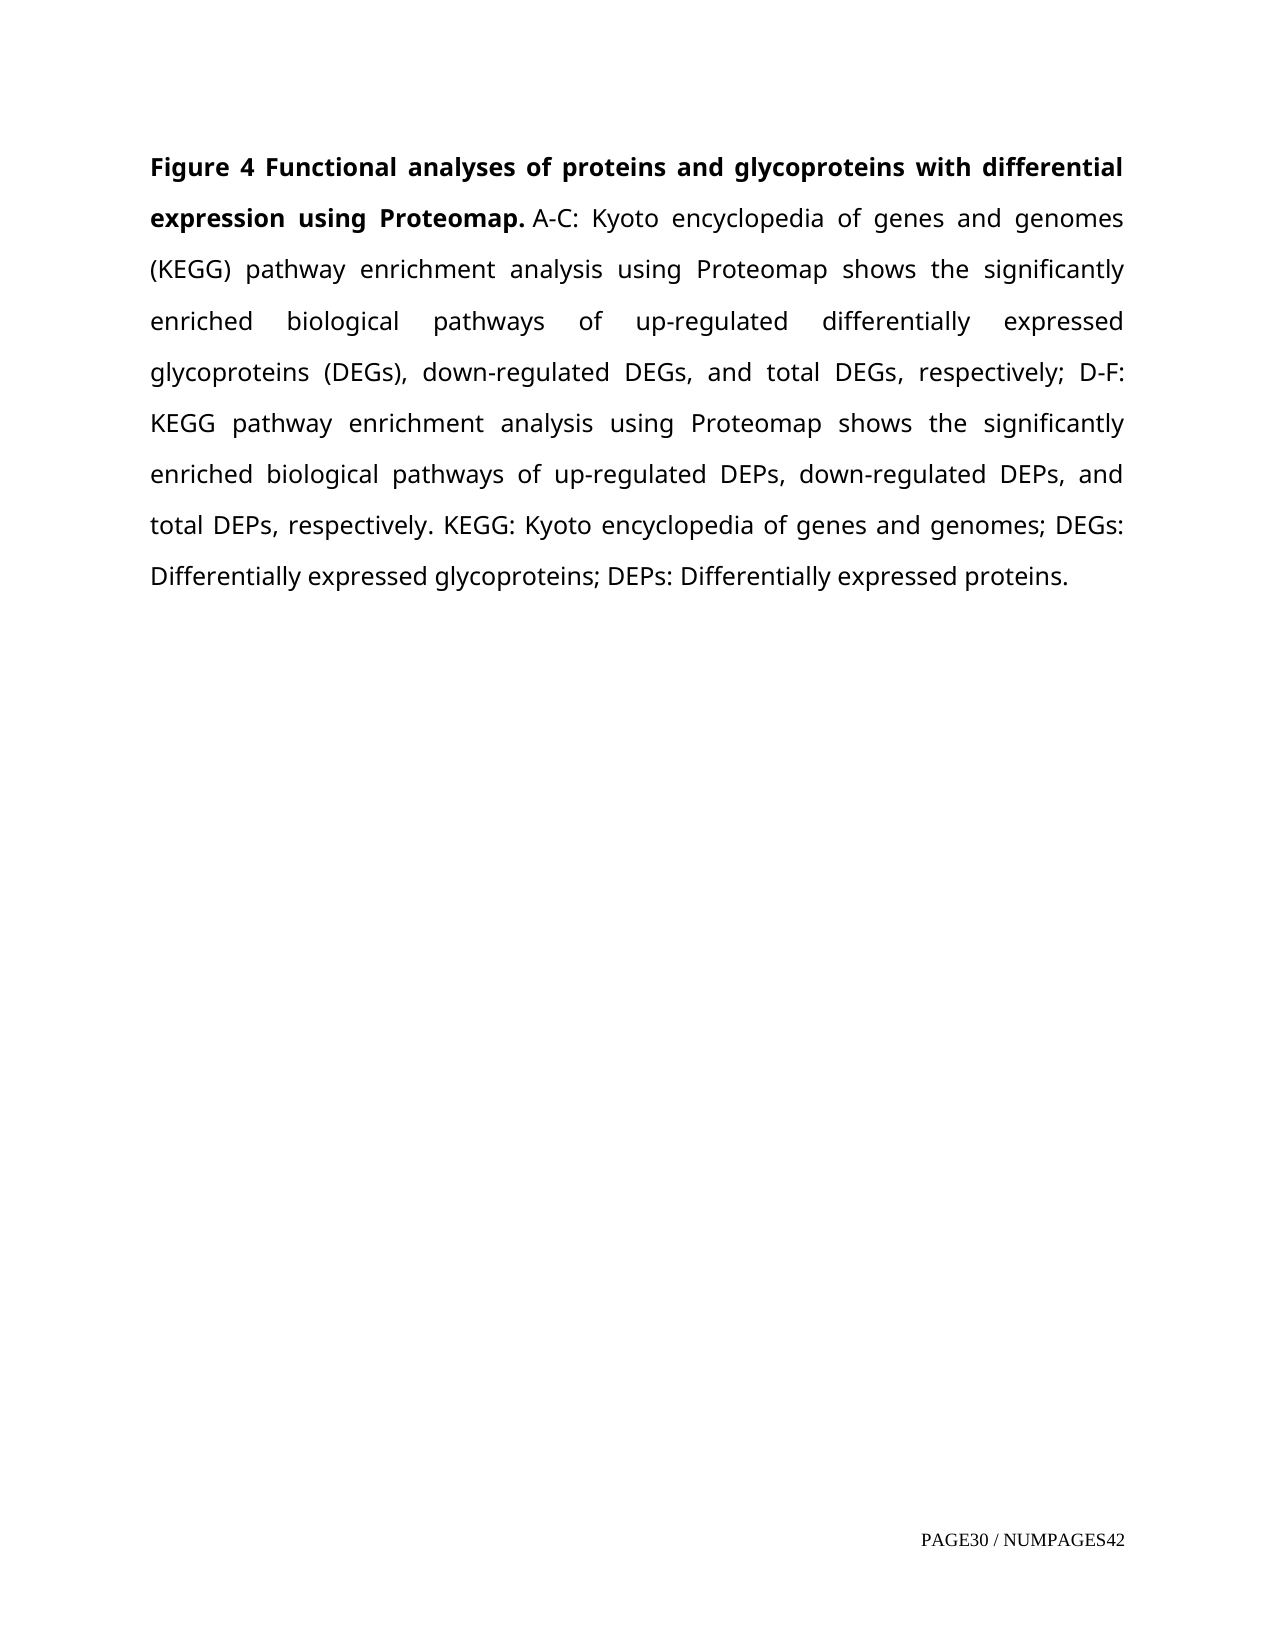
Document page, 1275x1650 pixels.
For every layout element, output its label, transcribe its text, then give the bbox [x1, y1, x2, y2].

text Figure 4 Functional analyses of proteins and glycoproteins with differential expression using Proteomap. A-C: Kyoto encyclopedia of genes and genomes (KEGG) pathway enrichment analysis using Proteomap shows the significantly enriched biological pathways of up-regulated differentially expressed glycoproteins (DEGs), down-regulated DEGs, and total DEGs, respectively; D-F: KEGG pathway enrichment analysis using Proteomap shows the significantly enriched biological pathways of up-regulated DEPs, down-regulated DEPs, and total DEPs, respectively. KEGG: Kyoto encyclopedia of genes and genomes; DEGs: differentially expressed glycoproteins; DEPs: differentially expressed proteins. [150, 150, 1125, 592]
